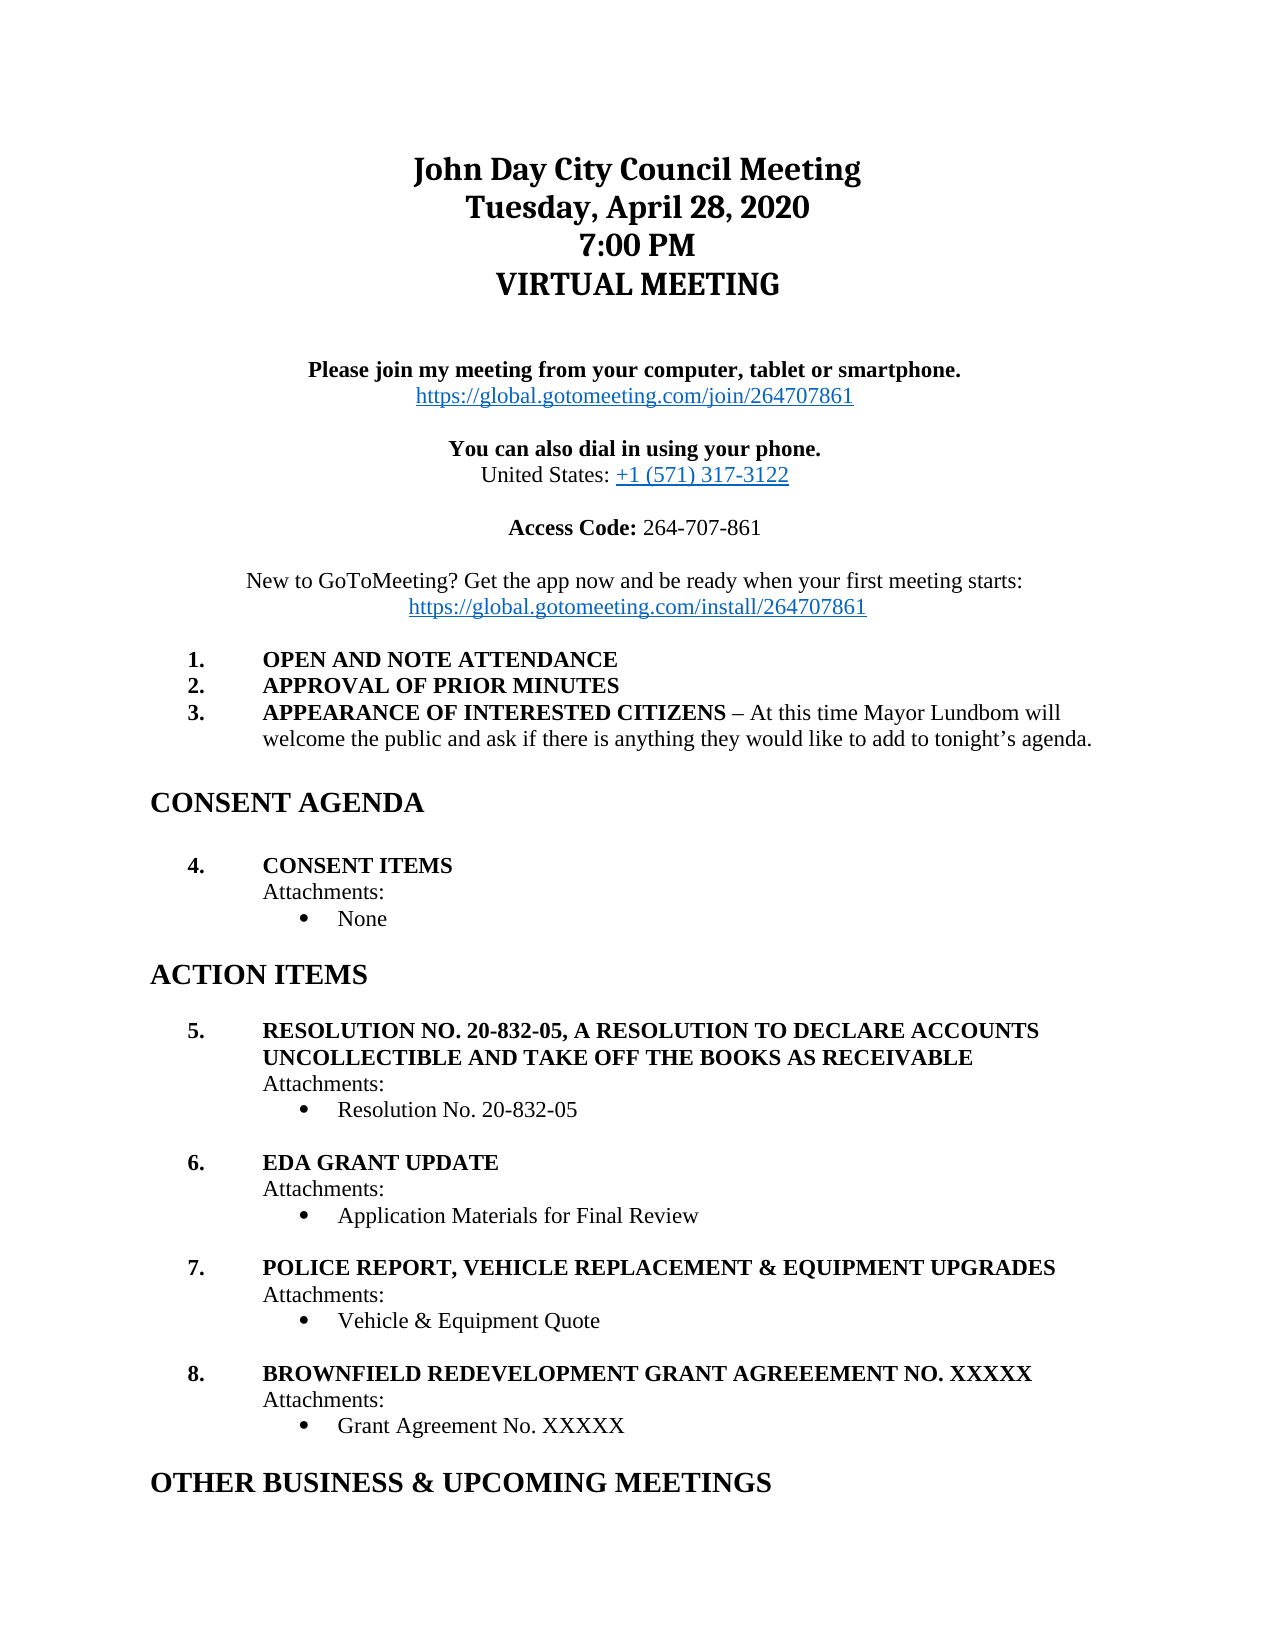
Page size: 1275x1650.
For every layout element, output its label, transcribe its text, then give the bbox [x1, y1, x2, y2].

list Resolution No. 20-832-05 [300, 1096, 1125, 1123]
text ACTION ITEMS [150, 957, 1125, 991]
list APPEARANCE OF INTERESTED CITIZENS – At this time Mayor Lundbom will welcome the public and ask if there is anything they would like to add to tonight’s agenda. [187, 699, 1125, 751]
list APPROVAL OF PRIOR MINUTES [187, 672, 1125, 699]
text CONSENT AGENDA [150, 785, 1125, 818]
text Attachments: [262, 1386, 1125, 1413]
text Tuesday, April 28, 2020 [150, 188, 1125, 227]
text Please join my meeting from your computer, tablet or smartphone. https://global.gotomeeting.com/join/264707861 You can also dial in using your phone. United States: +1 (571) 317-3122 Access Code: 264-707-861 New to GoToMeeting? Get the app now and be ready when your first meeting starts: https://global.gotomeeting.com/install/264707861 [150, 303, 1125, 619]
text OTHER BUSINESS & UPCOMING MEETINGS [150, 1465, 1125, 1499]
list Grant Agreement No. XXXXX [300, 1413, 1125, 1439]
text VIRTUAL MEETING [150, 265, 1125, 303]
list RESOLUTION NO. 20-832-05, A RESOLUTION TO DECLARE ACCOUNTS UNCOLLECTIBLE AND TAKE OFF THE BOOKS AS RECEIVABLE [187, 1017, 1125, 1070]
text Attachments: [262, 1175, 1125, 1202]
list OPEN AND NOTE ATTENDANCE [187, 646, 1125, 672]
list EDA GRANT UPDATE [187, 1149, 1125, 1175]
list Application Materials for Final Review [300, 1202, 1125, 1228]
text 7:00 PM [150, 227, 1125, 265]
list CONSENT ITEMS [187, 852, 1125, 878]
list Vehicle & Equipment Quote [300, 1307, 1125, 1333]
text Attachments: [262, 878, 1125, 905]
text Attachments: [262, 1070, 1125, 1096]
text Attachments: [262, 1281, 1125, 1307]
list BROWNFIELD REDEVELOPMENT GRANT AGREEEMENT NO. XXXXX [187, 1360, 1125, 1386]
list POLICE REPORT, VEHICLE REPLACEMENT & EQUIPMENT UPGRADES [187, 1254, 1125, 1281]
list None [300, 905, 1125, 931]
text John Day City Council Meeting [150, 150, 1125, 188]
